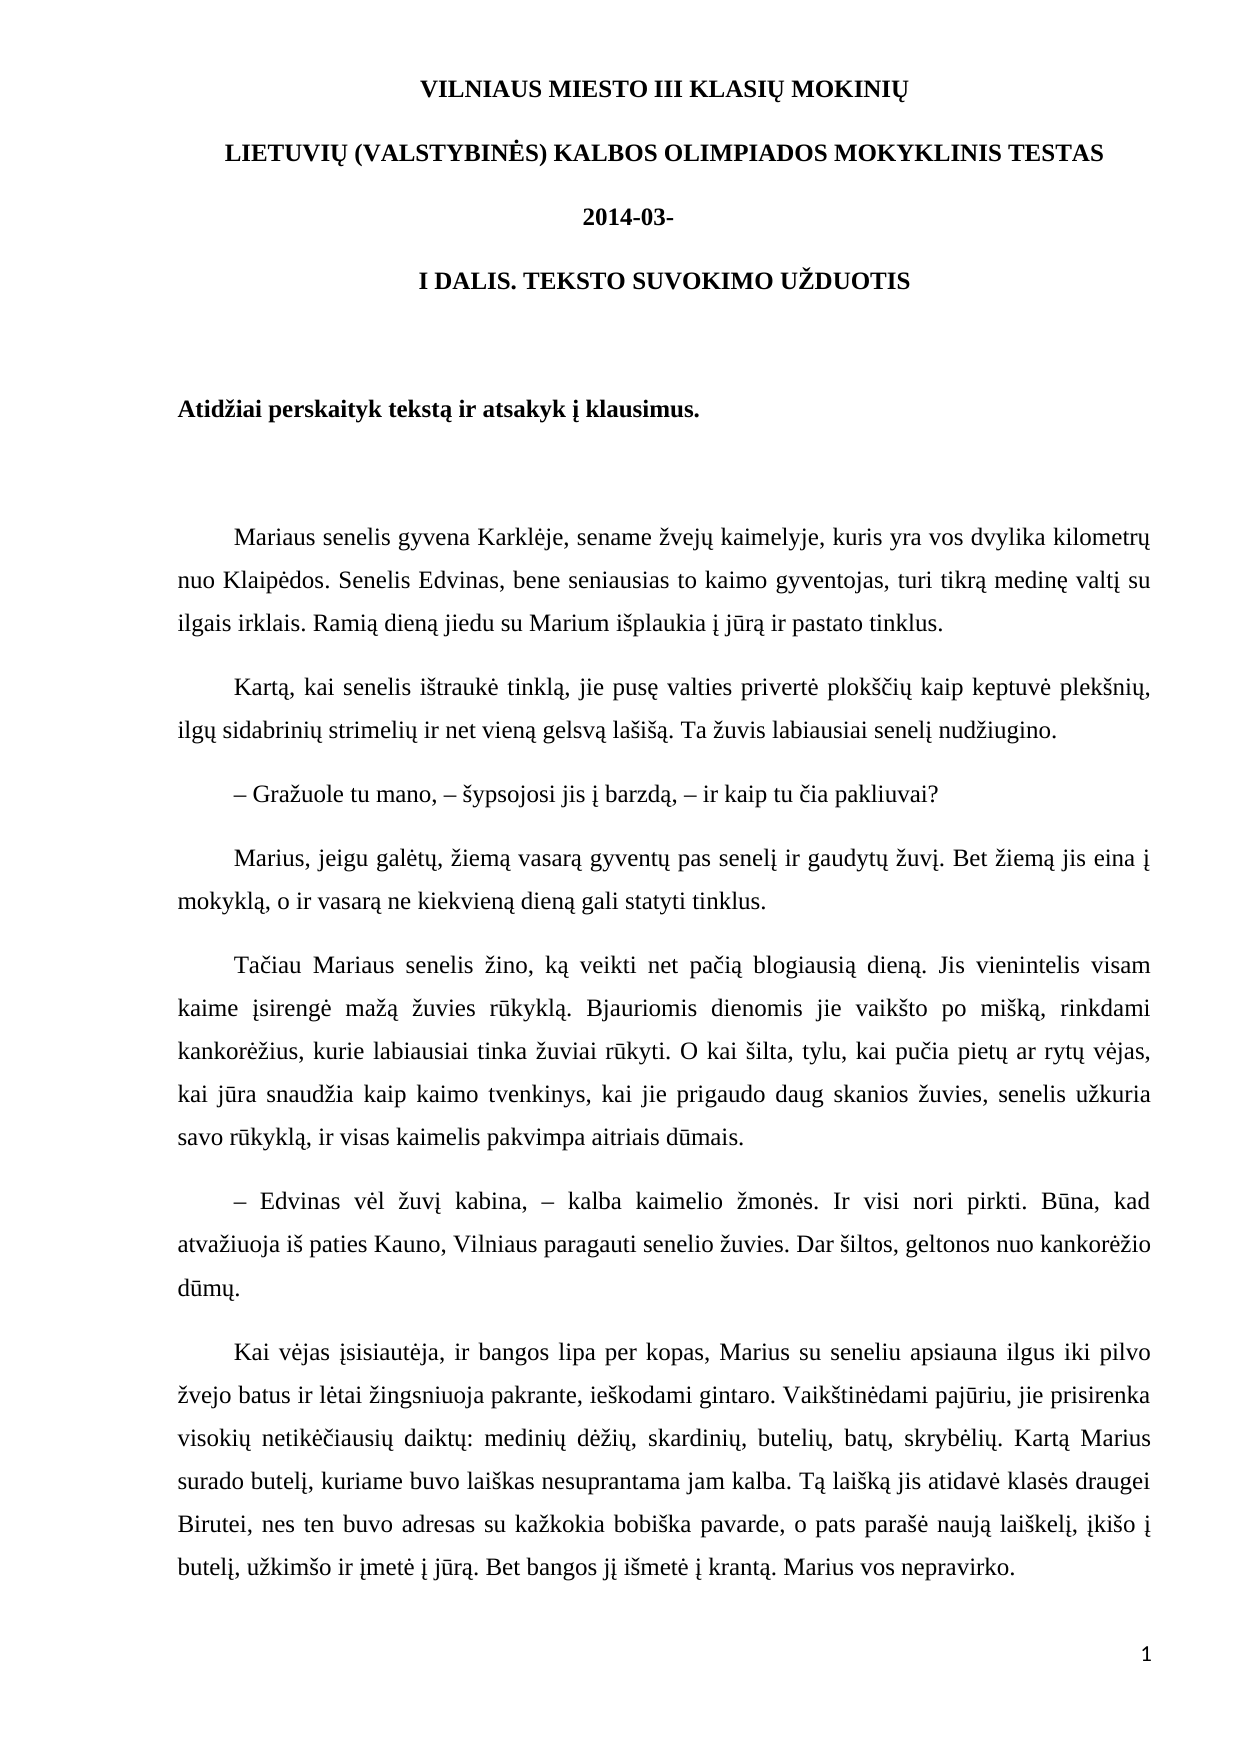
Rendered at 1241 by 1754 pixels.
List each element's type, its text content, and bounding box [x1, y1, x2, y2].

text Mariaus senelis gyvena Karklėje, sename žvejų kaimelyje, kuris yra vos dvylika kilometrų nuo Klaipėdos. Senelis Edvinas, bene seniausias to kaimo gyventojas, turi tikrą medinę valtį su ilgais irklais. Ramią dieną jiedu su Marium išplaukia į jūrą ir pastato tinklus. [177, 522, 1152, 637]
text Tačiau Mariaus senelis žino, ką veikti net pačią blogiausią dieną. Jis vienintelis visam kaime įsirengė mažą žuvies rūkyklą. Bjauriomis dienomis jie vaikšto po mišką, rinkdami kankorėžius, kurie labiausiai tinka žuviai rūkyti. O kai šilta, tylu, kai pučia pietų ar rytų vėjas, kai jūra snaudžia kaip kaimo tvenkinys, kai jie prigaudo daug skanios žuvies, senelis užkuria savo rūkyklą, ir visas kaimelis pakvimpa aitriais dūmais. [177, 950, 1152, 1151]
text LIETUVIŲ (VALSTYBINĖS) KALBOS OLIMPIADOS MOKYKLINIS TESTAS [177, 138, 1152, 167]
text 2014-03- [447, 202, 1152, 231]
text Kartą, kai senelis ištraukė tinklą, jie pusę valties privertė plokščių kaip keptuvė plekšnių, ilgų sidabrinių strimelių ir net vieną gelsvą lašišą. Ta žuvis labiausiai senelį nudžiugino. [177, 672, 1152, 744]
text I DALIS. TEKSTO SUVOKIMO UŽDUOTIS [177, 266, 1152, 294]
text Kai vėjas įsisiautėja, ir bangos lipa per kopas, Marius su seneliu apsiauna ilgus iki pilvo žvejo batus ir lėtai žingsniuoja pakrante, ieškodami gintaro. Vaikštinėdami pajūriu, jie prisirenka visokių netikėčiausių daiktų: medinių dėžių, skardinių, butelių, batų, skrybėlių. Kartą Marius surado butelį, kuriame buvo laiškas nesuprantama jam kalba. Tą laišką jis atidavė klasės draugei Birutei, nes ten buvo adresas su kažkokia bobiška pavarde, o pats parašė naują laiškelį, įkišo į butelį, užkimšo ir įmetė į jūrą. Bet bangos jį išmetė į krantą. Marius vos nepravirko. [177, 1337, 1152, 1581]
text – Edvinas vėl žuvį kabina, – kalba kaimelio žmonės. Ir visi nori pirkti. Būna, kad atvažiuoja iš paties Kauno, Vilniaus paragauti senelio žuvies. Dar šiltos, geltonos nuo kankorėžio dūmų. [177, 1186, 1152, 1301]
text Atidžiai perskaityk tekstą ir atsakyk į klausimus. [177, 394, 1152, 422]
text Marius, jeigu galėtų, žiemą vasarą gyventų pas senelį ir gaudytų žuvį. Bet žiemą jis eina į mokyklą, o ir vasarą ne kiekvieną dieną gali statyti tinklus. [177, 843, 1152, 915]
text VILNIAUS MIESTO III KLASIŲ MOKINIŲ [177, 74, 1152, 103]
text – Gražuole tu mano, – šypsojosi jis į barzdą, – ir kaip tu čia pakliuvai? [177, 779, 1152, 808]
